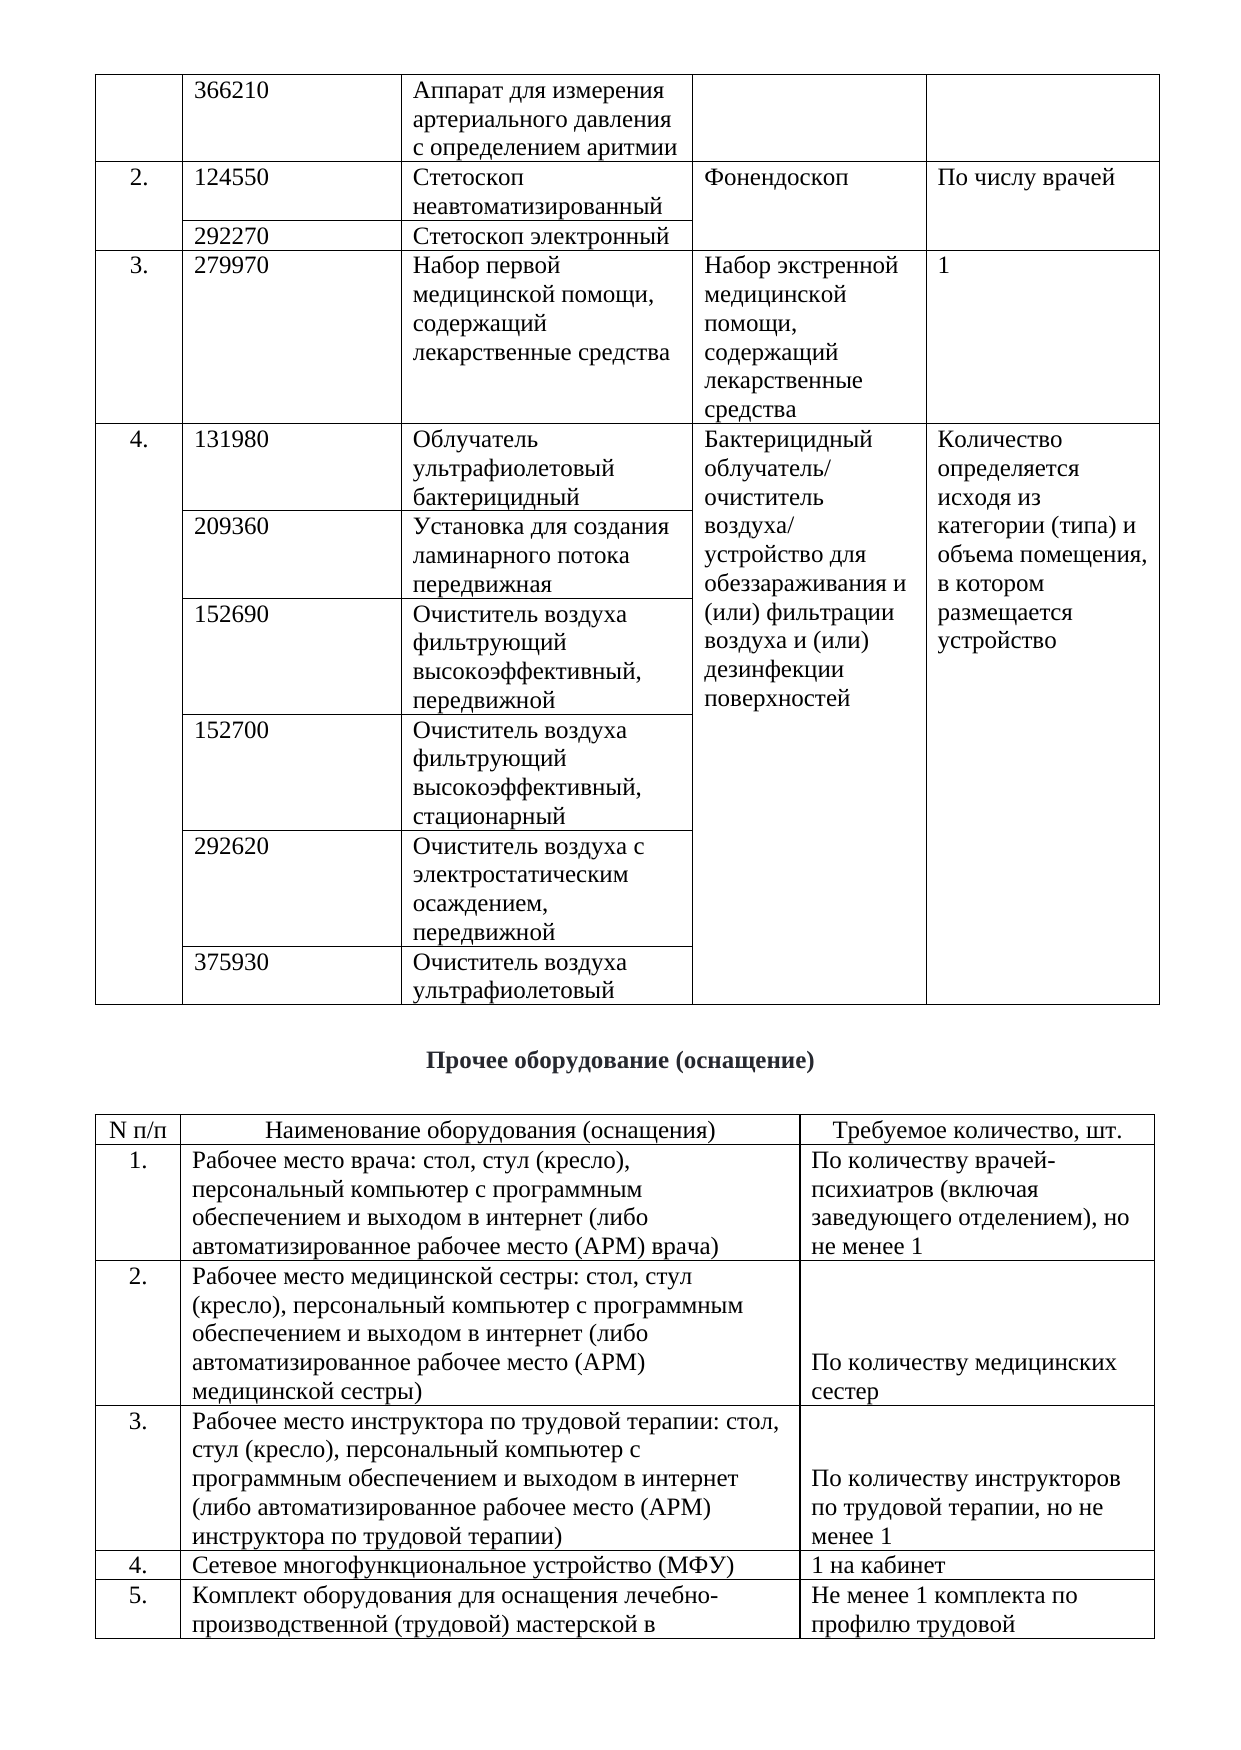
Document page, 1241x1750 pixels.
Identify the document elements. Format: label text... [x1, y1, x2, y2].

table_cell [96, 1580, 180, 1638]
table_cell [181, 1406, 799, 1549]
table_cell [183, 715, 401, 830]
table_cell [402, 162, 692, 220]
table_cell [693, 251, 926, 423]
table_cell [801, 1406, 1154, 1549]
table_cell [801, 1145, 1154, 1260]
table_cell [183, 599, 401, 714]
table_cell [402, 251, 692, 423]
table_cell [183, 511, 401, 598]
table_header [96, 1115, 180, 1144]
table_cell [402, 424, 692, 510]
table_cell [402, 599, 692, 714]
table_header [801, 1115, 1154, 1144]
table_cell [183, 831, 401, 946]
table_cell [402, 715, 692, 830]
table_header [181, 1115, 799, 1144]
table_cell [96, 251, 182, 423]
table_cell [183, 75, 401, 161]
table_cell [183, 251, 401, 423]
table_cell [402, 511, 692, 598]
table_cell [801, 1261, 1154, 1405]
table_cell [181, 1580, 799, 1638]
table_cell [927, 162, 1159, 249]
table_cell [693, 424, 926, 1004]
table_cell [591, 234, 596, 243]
subtitle Прочее оборудование (оснащение) [83, 1045, 1157, 1074]
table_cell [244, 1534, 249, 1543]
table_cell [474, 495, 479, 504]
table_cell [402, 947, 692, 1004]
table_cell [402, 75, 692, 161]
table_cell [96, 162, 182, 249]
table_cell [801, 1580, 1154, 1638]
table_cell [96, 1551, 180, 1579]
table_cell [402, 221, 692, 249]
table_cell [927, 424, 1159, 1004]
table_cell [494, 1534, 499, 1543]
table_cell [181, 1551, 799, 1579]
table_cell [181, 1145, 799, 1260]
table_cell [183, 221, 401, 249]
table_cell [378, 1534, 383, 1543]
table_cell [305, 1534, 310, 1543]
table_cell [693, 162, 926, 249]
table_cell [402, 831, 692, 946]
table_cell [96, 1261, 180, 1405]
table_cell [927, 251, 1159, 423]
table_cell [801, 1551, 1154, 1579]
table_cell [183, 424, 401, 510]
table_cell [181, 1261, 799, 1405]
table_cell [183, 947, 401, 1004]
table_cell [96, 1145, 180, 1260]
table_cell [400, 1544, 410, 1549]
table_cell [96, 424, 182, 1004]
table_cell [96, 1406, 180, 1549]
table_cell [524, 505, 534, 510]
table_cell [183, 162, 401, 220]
